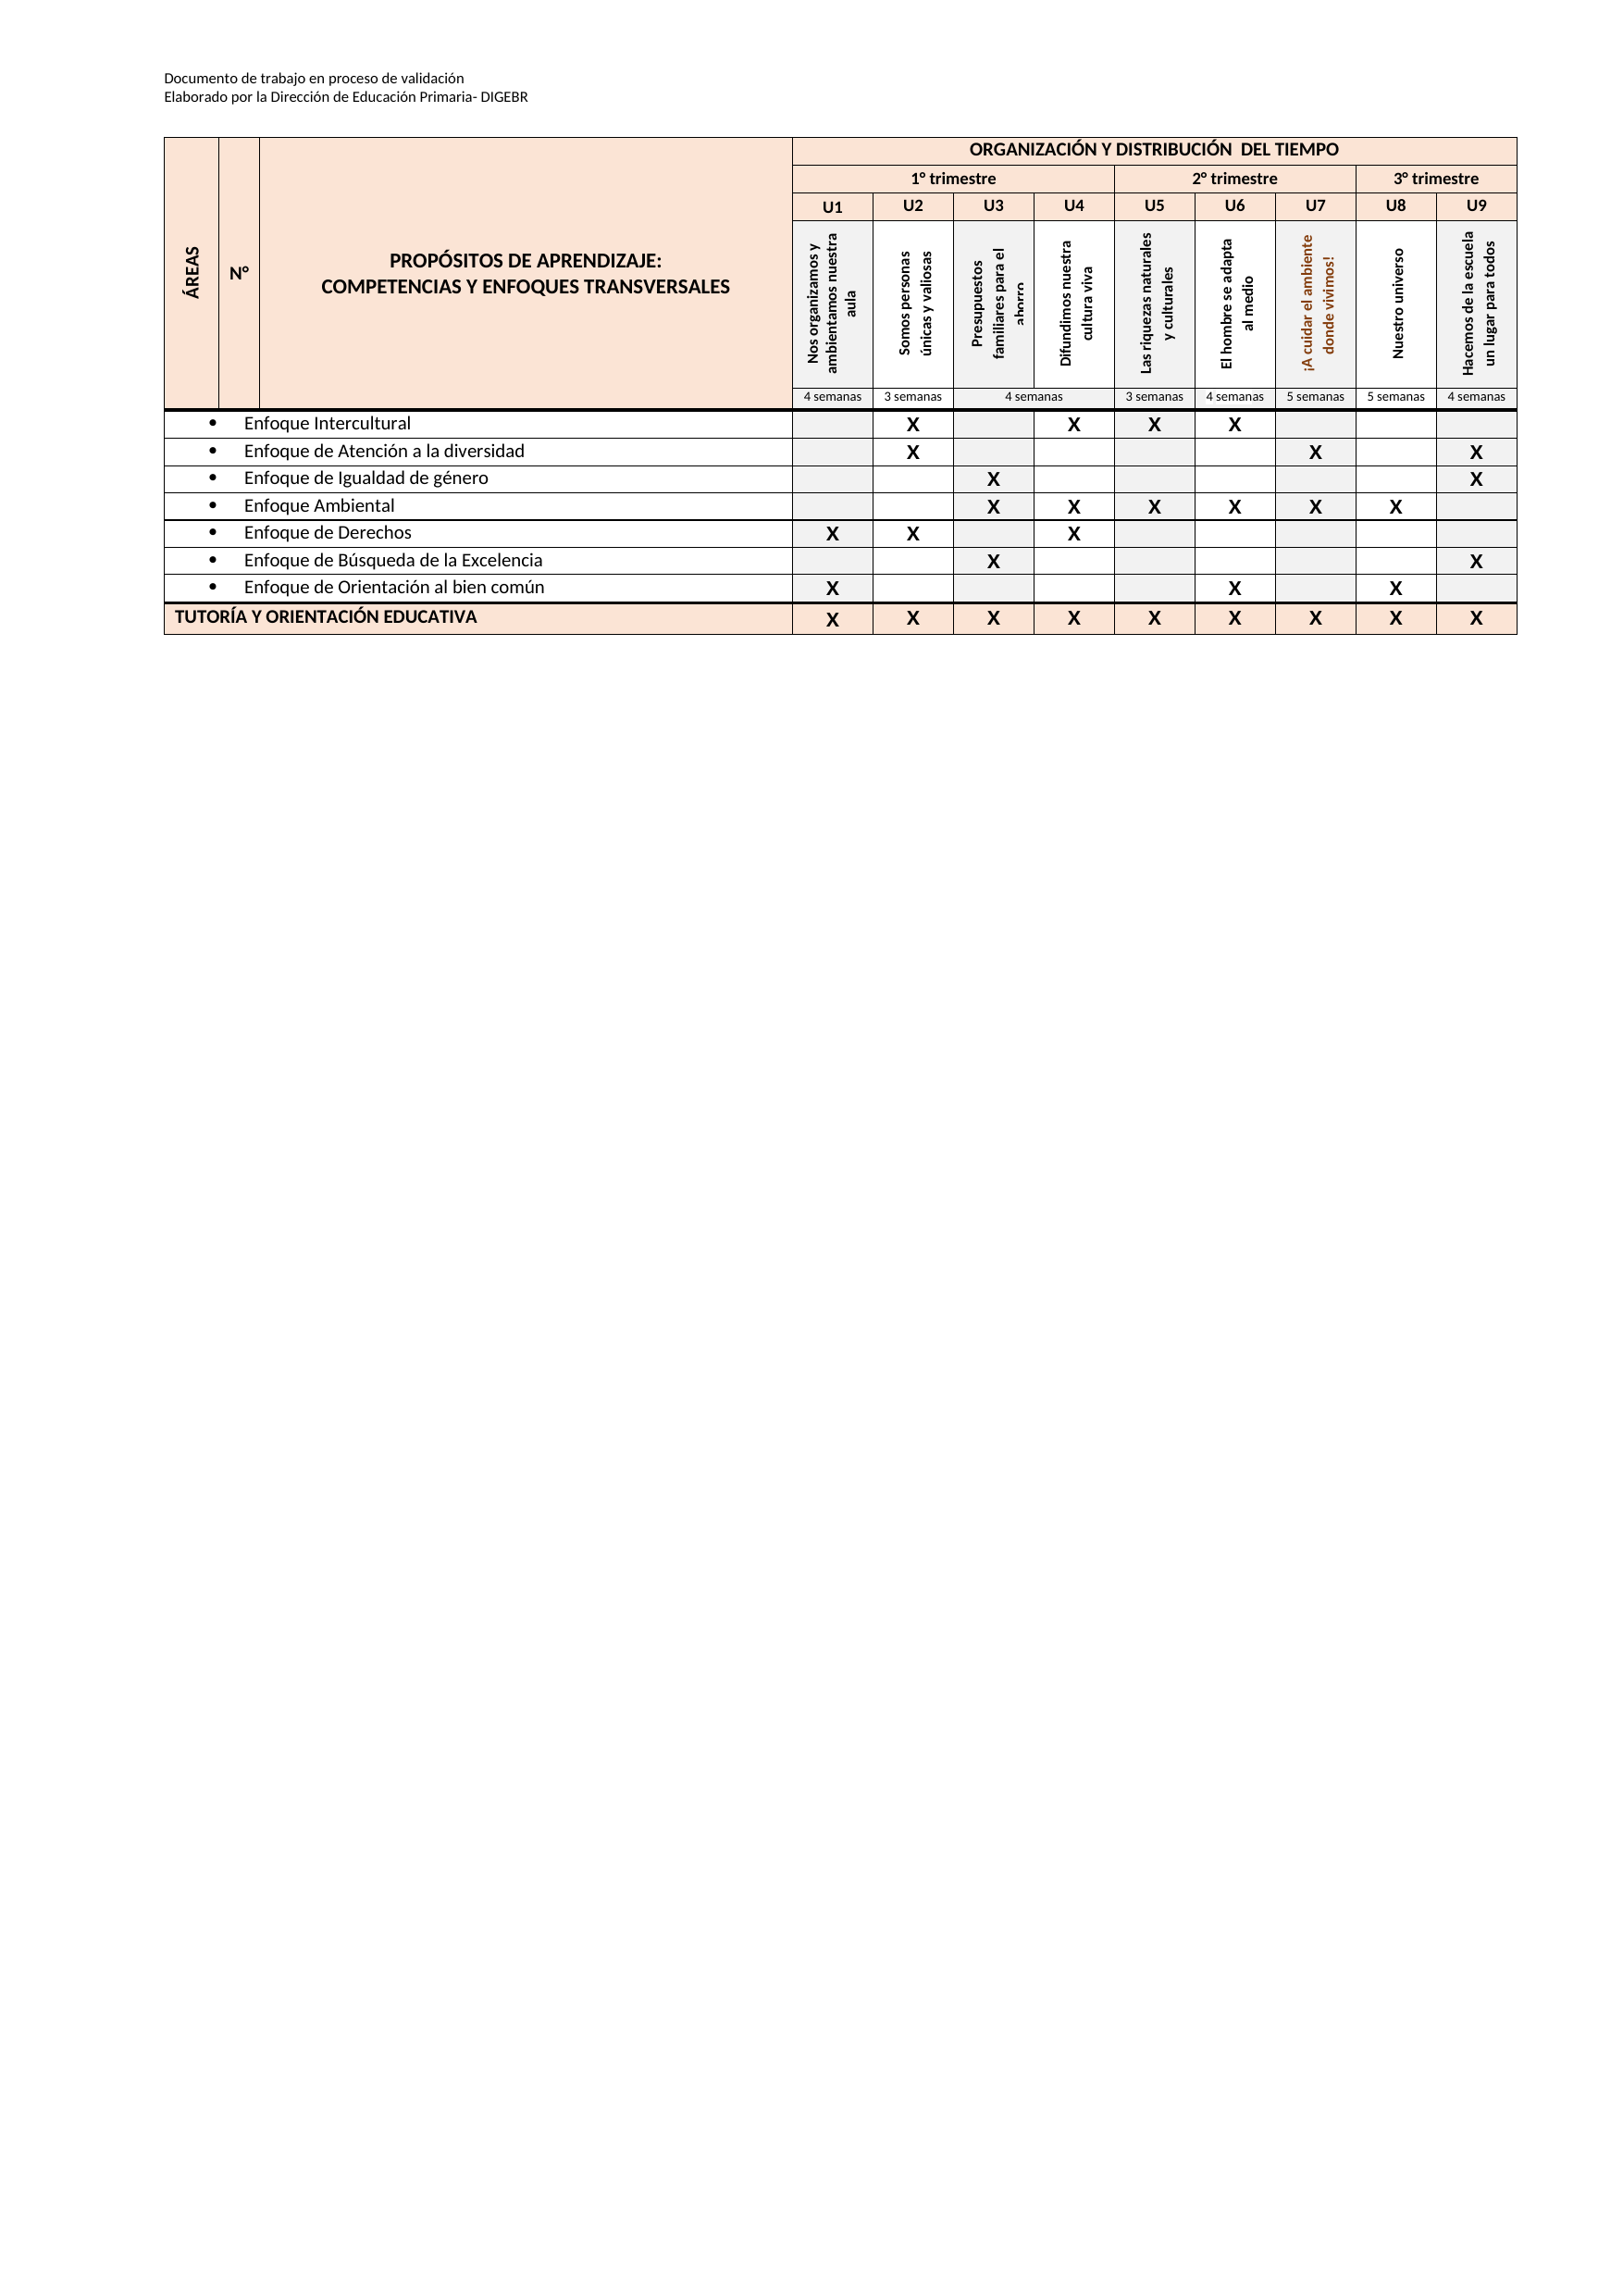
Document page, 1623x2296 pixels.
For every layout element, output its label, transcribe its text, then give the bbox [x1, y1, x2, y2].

table_cell [873, 466, 953, 492]
table_cell 4 semanas [954, 389, 1114, 408]
table_cell X [1115, 412, 1195, 438]
table_cell X [954, 466, 1034, 492]
table_cell 5 semanas [1357, 389, 1436, 408]
table_cell X [1276, 439, 1356, 465]
table_cell X [873, 439, 953, 465]
table_cell 3 semanas [873, 389, 953, 408]
table_cell [793, 493, 873, 519]
table_cell U1 [793, 193, 873, 220]
table_cell Nos organizamos y ambientamos nuestra aula [793, 221, 873, 388]
table_cell X [1357, 493, 1436, 519]
table_cell [1437, 521, 1517, 547]
table_cell U4 [1035, 193, 1114, 220]
table_cell [954, 521, 1034, 547]
table_cell U8 [1357, 193, 1436, 220]
table_cell [954, 439, 1034, 465]
table_cell ¡A cuidar el ambiente donde vivimos! [1276, 221, 1356, 388]
table_cell Enfoque Intercultural [165, 412, 792, 438]
table_cell 4 semanas [793, 389, 873, 408]
table_cell Hacemos de la escuela un lugar para todos [1437, 221, 1517, 388]
table_cell Nuestro universo [1357, 221, 1436, 388]
table_cell 5 semanas [1276, 389, 1356, 408]
table_cell [1196, 521, 1275, 547]
table_cell El hombre se adapta al medio [1196, 221, 1275, 388]
table_cell 1° trimestre [793, 166, 1114, 192]
table_cell U3 [954, 193, 1034, 220]
table_cell [1035, 575, 1114, 602]
table_cell Enfoque de Búsqueda de la Excelencia [165, 548, 792, 574]
table_cell [1276, 548, 1356, 574]
table_cell X [793, 575, 873, 602]
table_cell Enfoque de Atención a la diversidad [165, 439, 792, 465]
table_cell U6 [1196, 193, 1275, 220]
table_cell X [1357, 575, 1436, 602]
table_cell [1437, 493, 1517, 519]
table_cell Difundimos nuestra cultura viva [1035, 221, 1114, 388]
table_cell [1115, 521, 1195, 547]
table_cell [873, 575, 953, 602]
table_cell U2 [873, 193, 953, 220]
table_cell Somos personas únicas y valiosas [873, 221, 953, 388]
table_cell [1115, 466, 1195, 492]
table_cell [1035, 548, 1114, 574]
table_cell X [954, 548, 1034, 574]
table_cell Las riquezas naturales y culturales [1115, 221, 1195, 388]
table_cell [1276, 466, 1356, 492]
table_cell [1196, 439, 1275, 465]
table_cell [873, 493, 953, 519]
table_cell U5 [1115, 193, 1195, 220]
table_cell [1437, 575, 1517, 602]
table_cell 4 semanas [1196, 389, 1275, 408]
table_cell [873, 548, 953, 574]
table_cell X [1196, 575, 1275, 602]
table_cell X [873, 604, 953, 634]
table_cell X [1035, 493, 1114, 519]
table_cell X [1357, 604, 1436, 634]
table_header ÁREAS [165, 138, 218, 408]
table_cell [1196, 466, 1275, 492]
table_cell U7 [1276, 193, 1356, 220]
table_cell 3° trimestre [1357, 166, 1517, 192]
table_cell Presupuestos familiares para el ahorro [954, 221, 1034, 388]
table_cell [793, 439, 873, 465]
table_cell [1035, 439, 1114, 465]
table_cell [1276, 575, 1356, 602]
table_cell X [873, 521, 953, 547]
table_cell X [1276, 604, 1356, 634]
table_header N° [219, 138, 259, 408]
table_cell [1035, 466, 1114, 492]
table_cell Enfoque de Orientación al bien común [165, 575, 792, 602]
table_cell [1115, 548, 1195, 574]
table_cell [1115, 575, 1195, 602]
table_cell X [1437, 466, 1517, 492]
table_cell [1276, 521, 1356, 547]
table_cell Enfoque Ambiental [165, 493, 792, 519]
table_cell Enfoque de Igualdad de género [165, 466, 792, 492]
table_cell [1276, 412, 1356, 438]
table_cell X [1196, 604, 1275, 634]
table_cell X [954, 493, 1034, 519]
table_cell X [1196, 493, 1275, 519]
table_cell X [1035, 604, 1114, 634]
table_cell [1115, 439, 1195, 465]
table_cell [1357, 412, 1436, 438]
table_cell [1357, 439, 1436, 465]
table_cell X [954, 604, 1034, 634]
table_cell [793, 412, 873, 438]
table_cell [954, 575, 1034, 602]
table_cell X [1115, 604, 1195, 634]
table_cell X [1437, 604, 1517, 634]
table_cell U9 [1437, 193, 1517, 220]
table_cell X [1276, 493, 1356, 519]
table_cell [1437, 412, 1517, 438]
table_cell TUTORÍA Y ORIENTACIÓN EDUCATIVA [165, 604, 792, 634]
table_cell [1357, 548, 1436, 574]
table_cell X [1196, 412, 1275, 438]
table_cell [1357, 521, 1436, 547]
table_cell X [1115, 493, 1195, 519]
table_cell Enfoque de Derechos [165, 521, 792, 547]
table_cell 4 semanas [1437, 389, 1517, 408]
table_header PROPÓSITOS DE APRENDIZAJE: COMPETENCIAS Y ENFOQUES TRANSVERSALES [260, 138, 792, 408]
table_cell X [873, 412, 953, 438]
table_cell X [793, 604, 873, 634]
table_cell [954, 412, 1034, 438]
table_cell 2° trimestre [1115, 166, 1356, 192]
table_cell X [1035, 412, 1114, 438]
table_cell [793, 548, 873, 574]
table_cell [1196, 548, 1275, 574]
table_cell X [793, 521, 873, 547]
table_cell X [1437, 439, 1517, 465]
table_cell [793, 466, 873, 492]
table_cell 3 semanas [1115, 389, 1195, 408]
table_cell [1357, 466, 1436, 492]
table_cell X [1437, 548, 1517, 574]
table_cell X [1035, 521, 1114, 547]
table_header ORGANIZACIÓN Y DISTRIBUCIÓN DEL TIEMPO [793, 138, 1517, 165]
